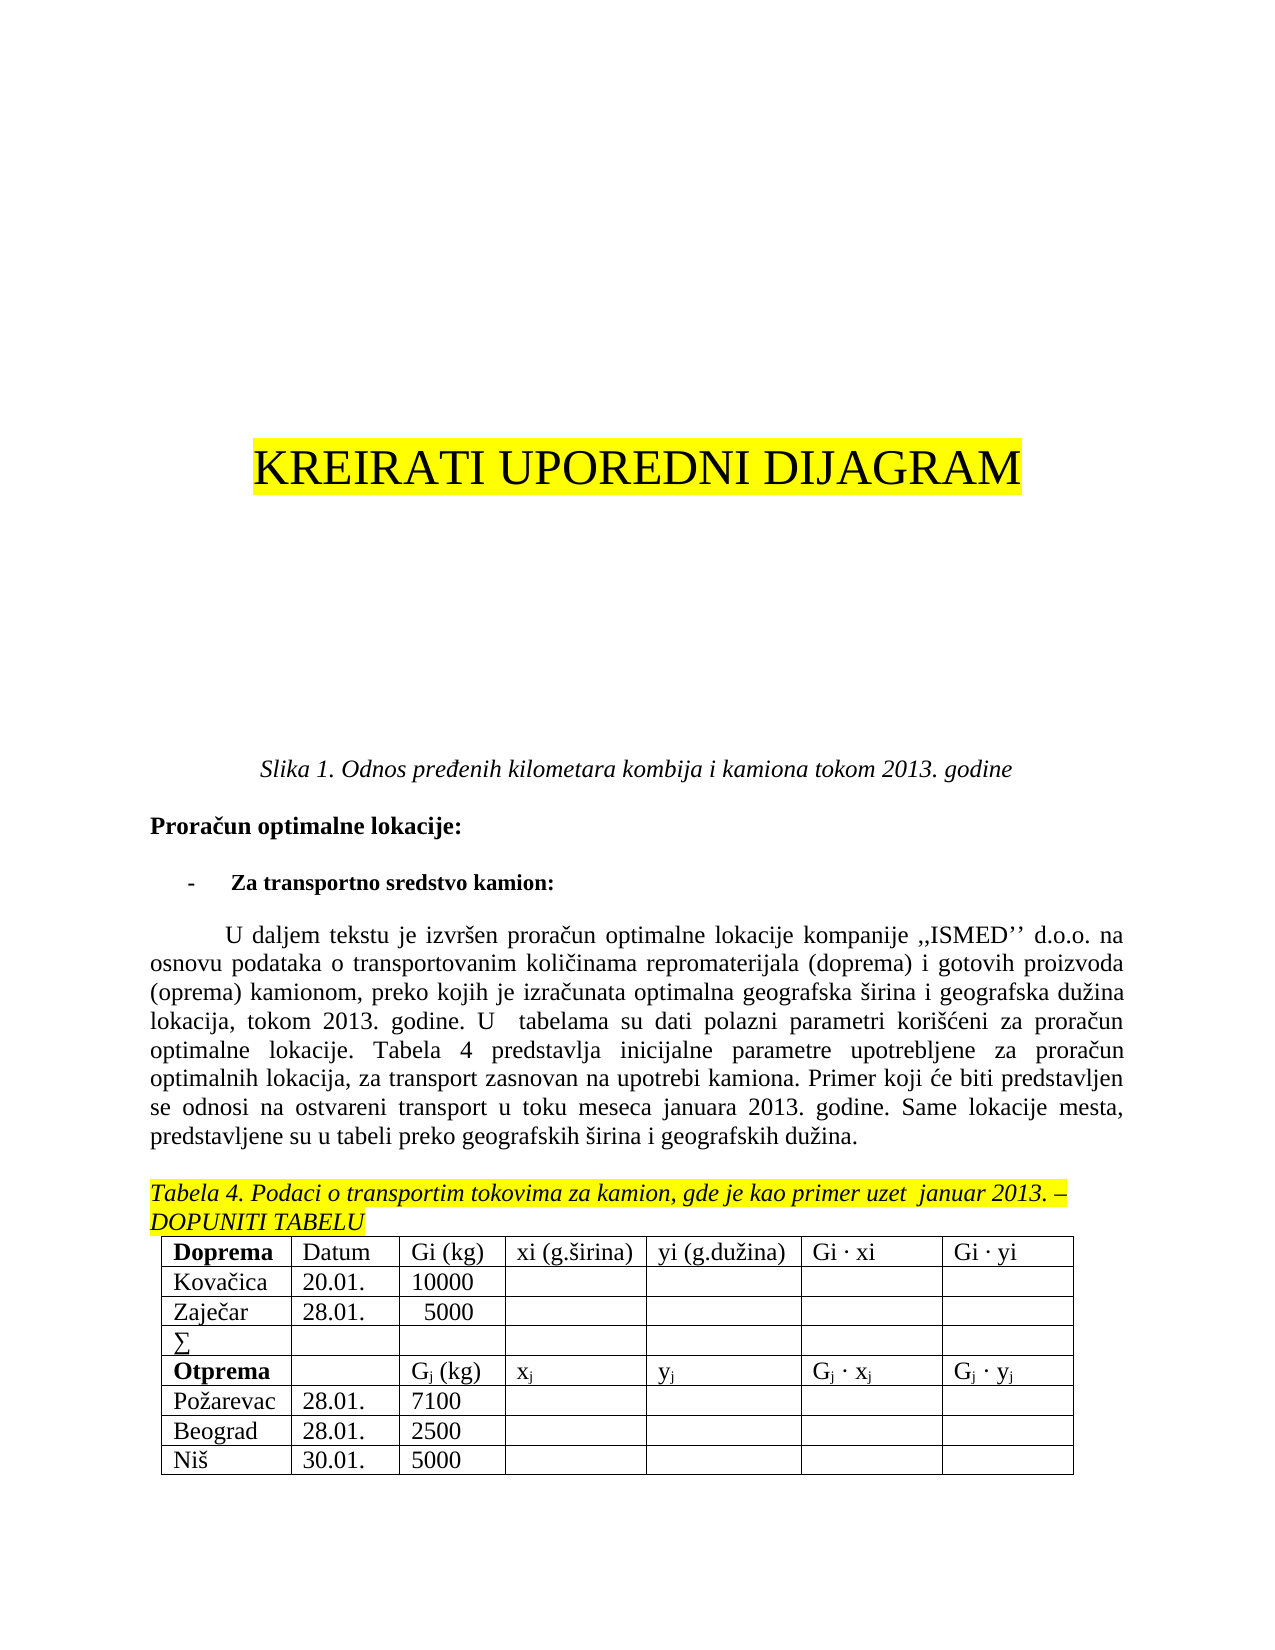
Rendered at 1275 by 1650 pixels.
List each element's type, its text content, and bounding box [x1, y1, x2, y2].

table_cell [647, 1386, 801, 1415]
table_header Gi ∙ yi [943, 1237, 1073, 1266]
table_cell [400, 1326, 505, 1355]
table_cell 10000 [400, 1267, 505, 1296]
table_cell Kovačica [162, 1267, 291, 1296]
table_header Datum [292, 1237, 399, 1266]
table_cell [802, 1267, 942, 1296]
table_cell [802, 1386, 942, 1415]
table_cell [943, 1267, 1073, 1296]
table_cell Zaječar [162, 1297, 291, 1325]
table_header xi (g.širina) [506, 1237, 646, 1266]
table_cell [647, 1446, 801, 1474]
table_cell [647, 1267, 801, 1296]
table_cell Gj · yj [943, 1356, 1073, 1385]
table_cell [292, 1356, 399, 1385]
table_cell [943, 1297, 1073, 1325]
table_cell Niš [162, 1446, 291, 1474]
table_cell [802, 1416, 942, 1444]
table_cell [943, 1416, 1073, 1444]
table_cell [506, 1267, 646, 1296]
table_cell [802, 1326, 942, 1355]
table_cell 2500 [400, 1416, 505, 1444]
table_cell [647, 1326, 801, 1355]
table_cell yj [647, 1356, 801, 1385]
list Za transportno sredstvo kamion: [187, 869, 1125, 895]
table_header Gi ∙ xi [802, 1237, 942, 1266]
table_cell [506, 1326, 646, 1355]
table_cell ∑ [162, 1326, 291, 1355]
text KREIRATI UPOREDNI DIJAGRAM [150, 437, 1125, 495]
table_cell 28.01. [292, 1386, 399, 1415]
table_cell Požarevac [162, 1386, 291, 1415]
table_cell 20.01. [292, 1267, 399, 1296]
table_cell [506, 1297, 646, 1325]
table_cell [802, 1297, 942, 1325]
text Slika 1. Odnos pređenih kilometara kombija i kamiona tokom 2013. godine [150, 754, 1125, 782]
table_cell [647, 1297, 801, 1325]
table_cell [647, 1416, 801, 1444]
table_cell [506, 1386, 646, 1415]
table_cell [802, 1446, 942, 1474]
table_cell Gj (kg) [400, 1356, 505, 1385]
table_cell [506, 1446, 646, 1474]
table_cell Gj · xj [802, 1356, 942, 1385]
table_cell Otprema [162, 1356, 291, 1385]
table_cell 28.01. [292, 1416, 399, 1444]
table_cell xj [506, 1356, 646, 1385]
table_header Gi (kg) [400, 1237, 505, 1266]
text U daljem tekstu je izvršen proračun optimalne lokacije kompanije ,,ISMED’’ d.o.o. na osnovu podataka o transportovanim količinama repromaterijala (doprema) i gotovih proizvoda (oprema) kamionom, preko kojih je izračunata optimalna geografska širina i geografska dužina lokacija, tokom 2013. godine. U tabelama su dati polazni parametri korišćeni za proračun optimalne lokacije. Tabela 4 predstavlja inicijalne parametre upotrebljene za proračun optimalnih lokacija, za transport zasnovan na upotrebi kamiona. Primer koji će biti predstavljen se odnosi na ostvareni transport u toku meseca januara 2013. godine. Same lokacije mesta, predstavljene su u tabeli preko geografskih širina i geografskih dužina. [150, 920, 1125, 1150]
table_cell 28.01. [292, 1297, 399, 1325]
text Proračun optimalne lokacije: [150, 811, 1125, 840]
table_cell [943, 1386, 1073, 1415]
table_cell 30.01. [292, 1446, 399, 1474]
table_cell [506, 1416, 646, 1444]
text Tabela 4. Podaci o transportim tokovima za kamion, gde je kao primer uzet januar 2013. – DOPUNITI TABELU [150, 1178, 1125, 1236]
table_cell [943, 1446, 1073, 1474]
table_cell 5000 [400, 1446, 505, 1474]
table_cell [943, 1326, 1073, 1355]
table_cell 7100 [400, 1386, 505, 1415]
table_cell [292, 1326, 399, 1355]
table_cell 5000 [400, 1297, 505, 1325]
table_header yi (g.dužina) [647, 1237, 801, 1266]
table_cell Beograd [162, 1416, 291, 1444]
table_header Doprema [162, 1237, 291, 1266]
